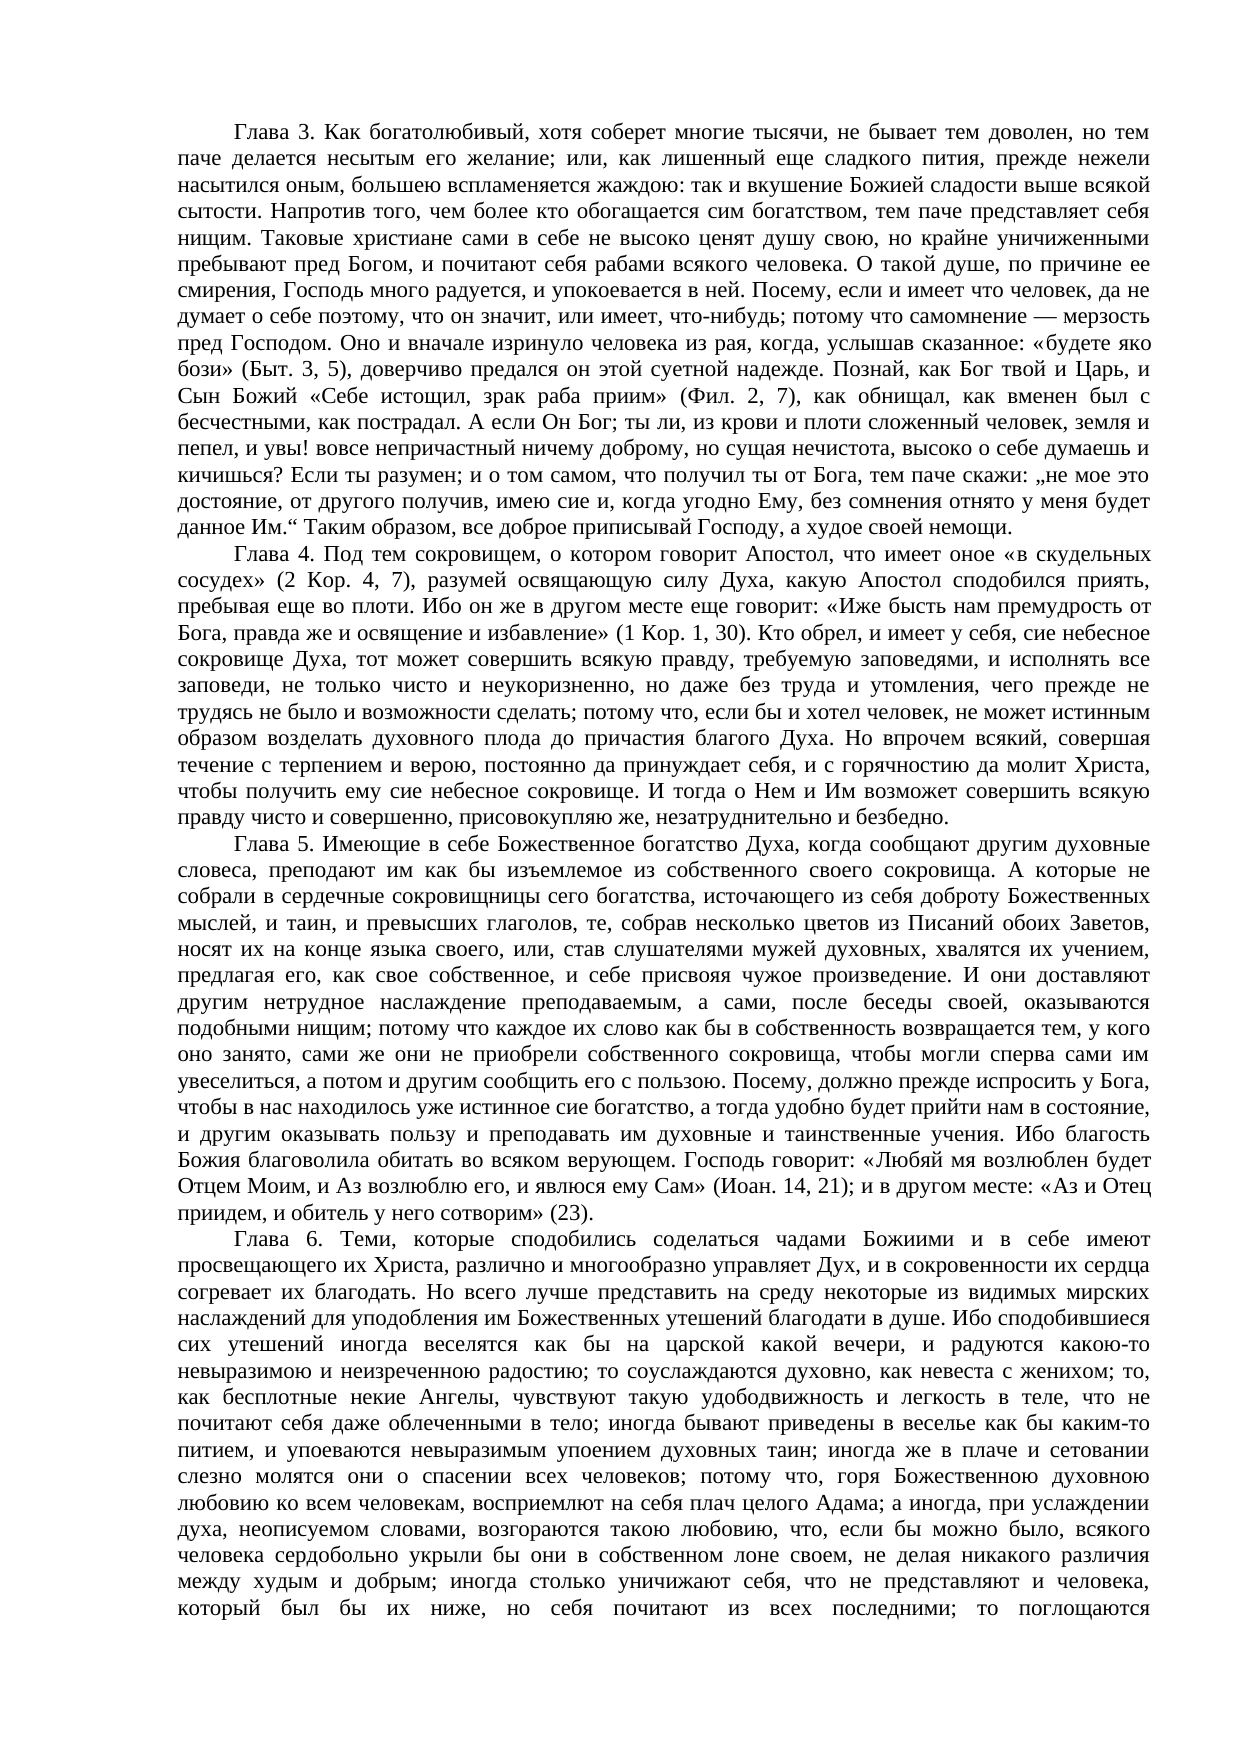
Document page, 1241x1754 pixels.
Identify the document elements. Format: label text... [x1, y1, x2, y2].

text Глава 4. Под тем сокровищем, о котором говорит Апостол, что имеет оное «в скудельных сосудех» (2 Кор. 4, 7), разумей освящающую силу Духа, какую Апостол сподобился приять, пребывая еще во плоти. Ибо он же в другом месте еще говорит: «Иже бысть нам премудрость от Бога, правда же и освящение и избавление» (1 Кор. 1, 30). Кто обрел, и имеет у себя, сие небесное сокровище Духа, тот может совершить всякую правду, требуемую заповедями, и исполнять все заповеди, не только чисто и неукоризненно, но даже без труда и утомления, чего прежде не трудясь не было и возможности сделать; потому что, если бы и хотел человек, не может истинным образом возделать духовного плода до причастия благого Духа. Но впрочем всякий, совершая течение с терпением и верою, постоянно да принуждает себя, и с горячностию да молит Христа, чтобы получить ему сие небесное сокровище. И тогда о Нем и Им возможет совершить всякую правду чисто и совершенно, присовокупляю же, незатруднительно и безбедно. [177, 540, 1152, 830]
text Глава 5. Имеющие в себе Божественное богатство Духа, когда сообщают другим духовные словеса, преподают им как бы изъемлемое из собственного своего сокровища. А которые не собрали в сердечные сокровищницы сего богатства, источающего из себя доброту Божественных мыслей, и таин, и превысших глаголов, те, собрав несколько цветов из Писаний обоих Заветов, носят их на конце языка своего, или, став слушателями мужей духовных, хвалятся их учением, предлагая его, как свое собственное, и себе присвояя чужое произведение. И они доставляют другим нетрудное наслаждение преподаваемым, а сами, после беседы своей, оказываются подобными нищим; потому что каждое их слово как бы в собственность возвращается тем, у кого оно занято, сами же они не приобрели собственного сокровища, чтобы могли сперва сами им увеселиться, а потом и другим сообщить его с пользою. Посему, должно прежде испросить у Бога, чтобы в нас находилось уже истинное сие богатство, а тогда удобно будет прийти нам в состояние, и другим оказывать пользу и преподавать им духовные и таинственные учения. Ибо благость Божия благоволила обитать во всяком верующем. Господь говорит: «Любяй мя возлюблен будет Отцем Моим, и Аз возлюблю его, и явлюся ему Сам» (Иоан. 14, 21); и в другом месте: «Аз и Отец приидем, и обитель у него сотворим» (23). [177, 830, 1152, 1225]
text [177, 1225, 1152, 1620]
text Глава 3. Как богатолюбивый, хотя соберет многие тысячи, не бывает тем доволен, но тем паче делается несытым его желание; или, как лишенный еще сладкого пития, прежде нежели насытился оным, большею вспламеняется жаждою: так и вкушение Божией сладости выше всякой сытости. Напротив того, чем более кто обогащается сим богатством, тем паче представляет себя нищим. Таковые христиане сами в себе не высоко ценят душу свою, но крайне уничиженными пребывают пред Богом, и почитают себя рабами всякого человека. О такой душе, по причине ее смирения, Господь много радуется, и упокоевается в ней. Посему, если и имеет что человек, да не думает о себе поэтому, что он значит, или имеет, что-нибудь; потому что самомнение — мерзость пред Господом. Оно и вначале изринуло человека из рая, когда, услышав сказанное: «будете яко бози» (Быт. 3, 5), доверчиво предался он этой суетной надежде. Познай, как Бог твой и Царь, и Сын Божий «Себе истощил, зрак раба приим» (Фил. 2, 7), как обнищал, как вменен был с бесчестными, как пострадал. А если Он Бог; ты ли, из крови и плоти сложенный человек, земля и пепел, и увы! вовсе непричастный ничему доброму, но сущая нечистота, высоко о себе думаешь и кичишься? Если ты разумен; и о том самом, что получил ты от Бога, тем паче скажи: „не мое это достояние, от другого получив, имею сие и, когда угодно Ему, без сомнения отнято у меня будет данное Им.“ Таким образом, все доброе приписывай Господу, а худое своей немощи. [177, 118, 1152, 540]
